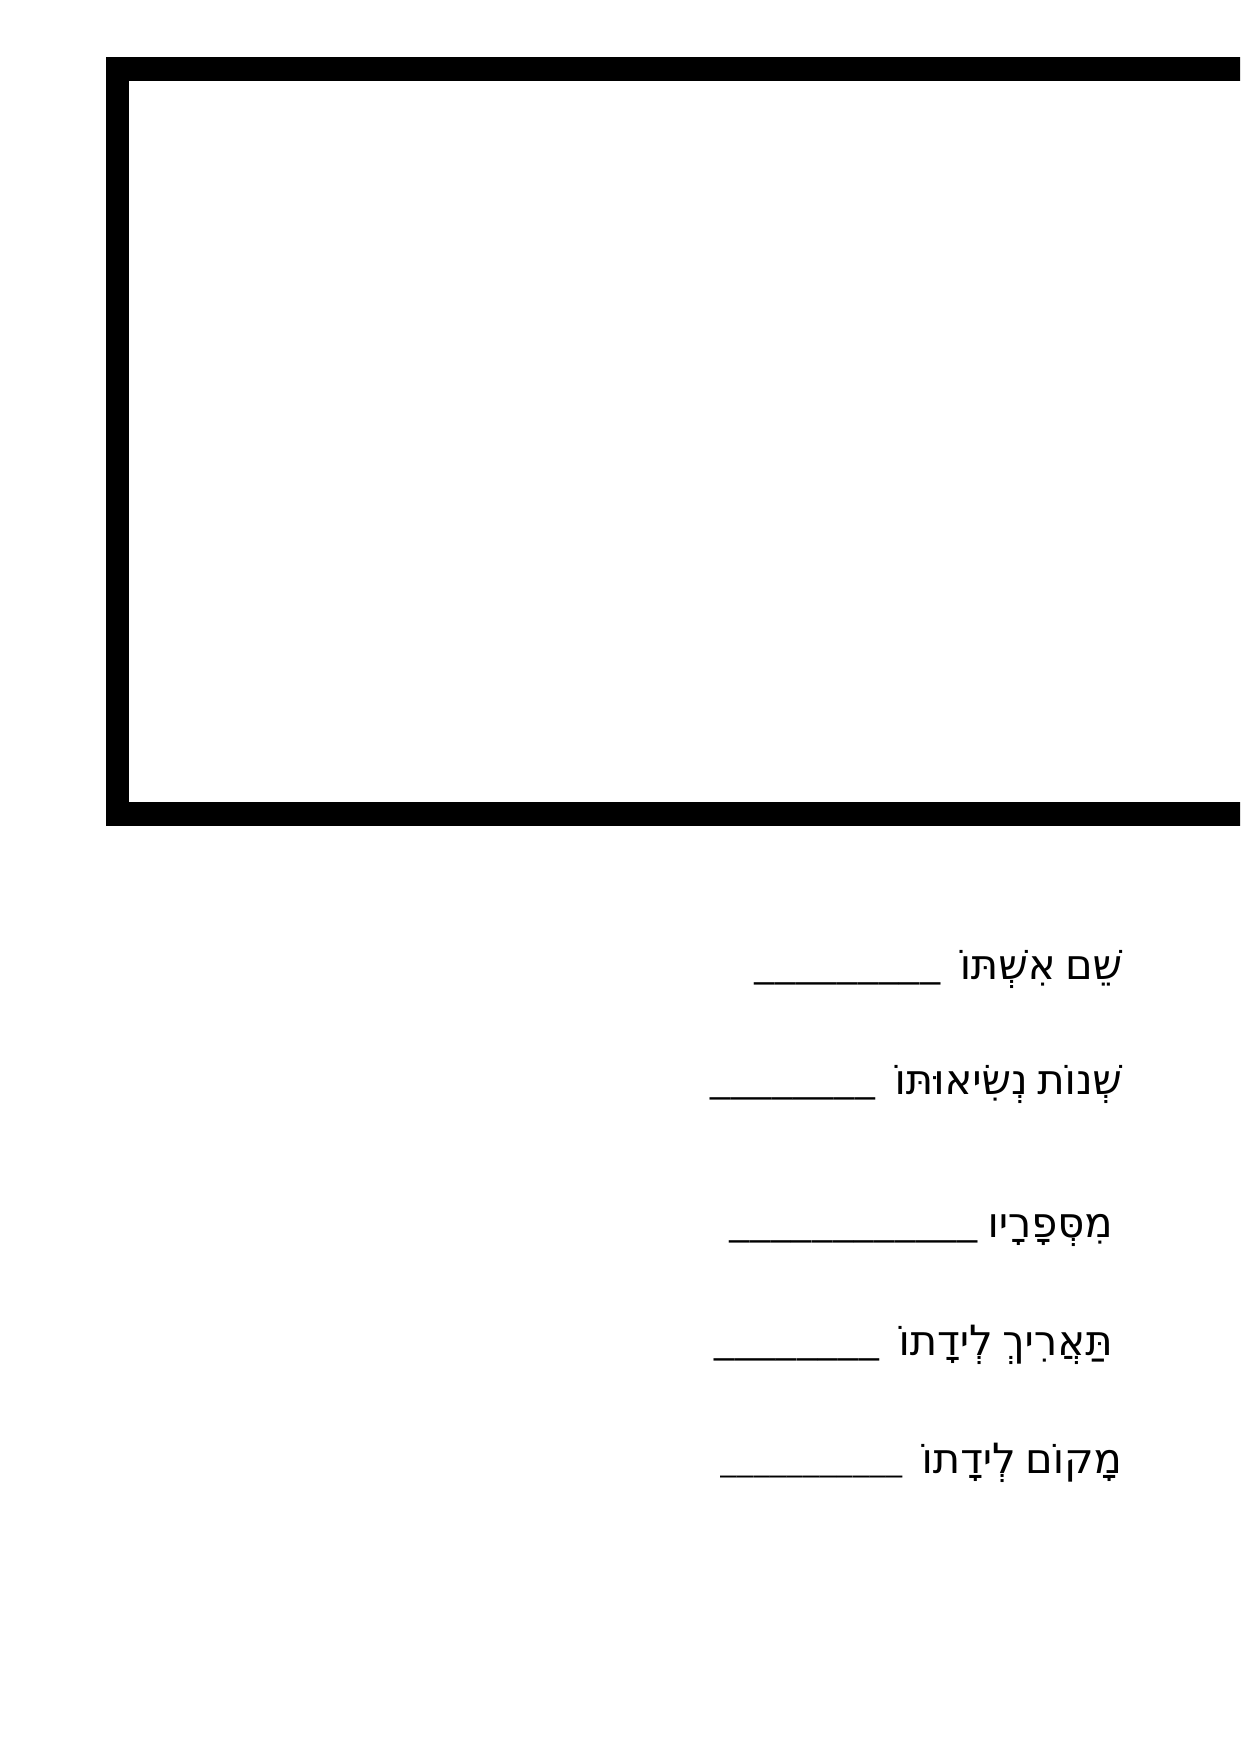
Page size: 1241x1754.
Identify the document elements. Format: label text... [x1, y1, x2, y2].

text מִסְּפָרָיו ____________ [692, 1197, 1122, 1248]
text מָקוֹם לְידָתוֹ ___________ [692, 1433, 1122, 1484]
text תַּאֲרִיךְ לְידָתוֹ ________ [692, 1315, 1122, 1366]
text שֵׁם אִשְׁתּוֹ _________ [692, 939, 1122, 990]
text שְׁנוֹת נְשִׂיאוּתּוֹ ________ [692, 1054, 1122, 1104]
